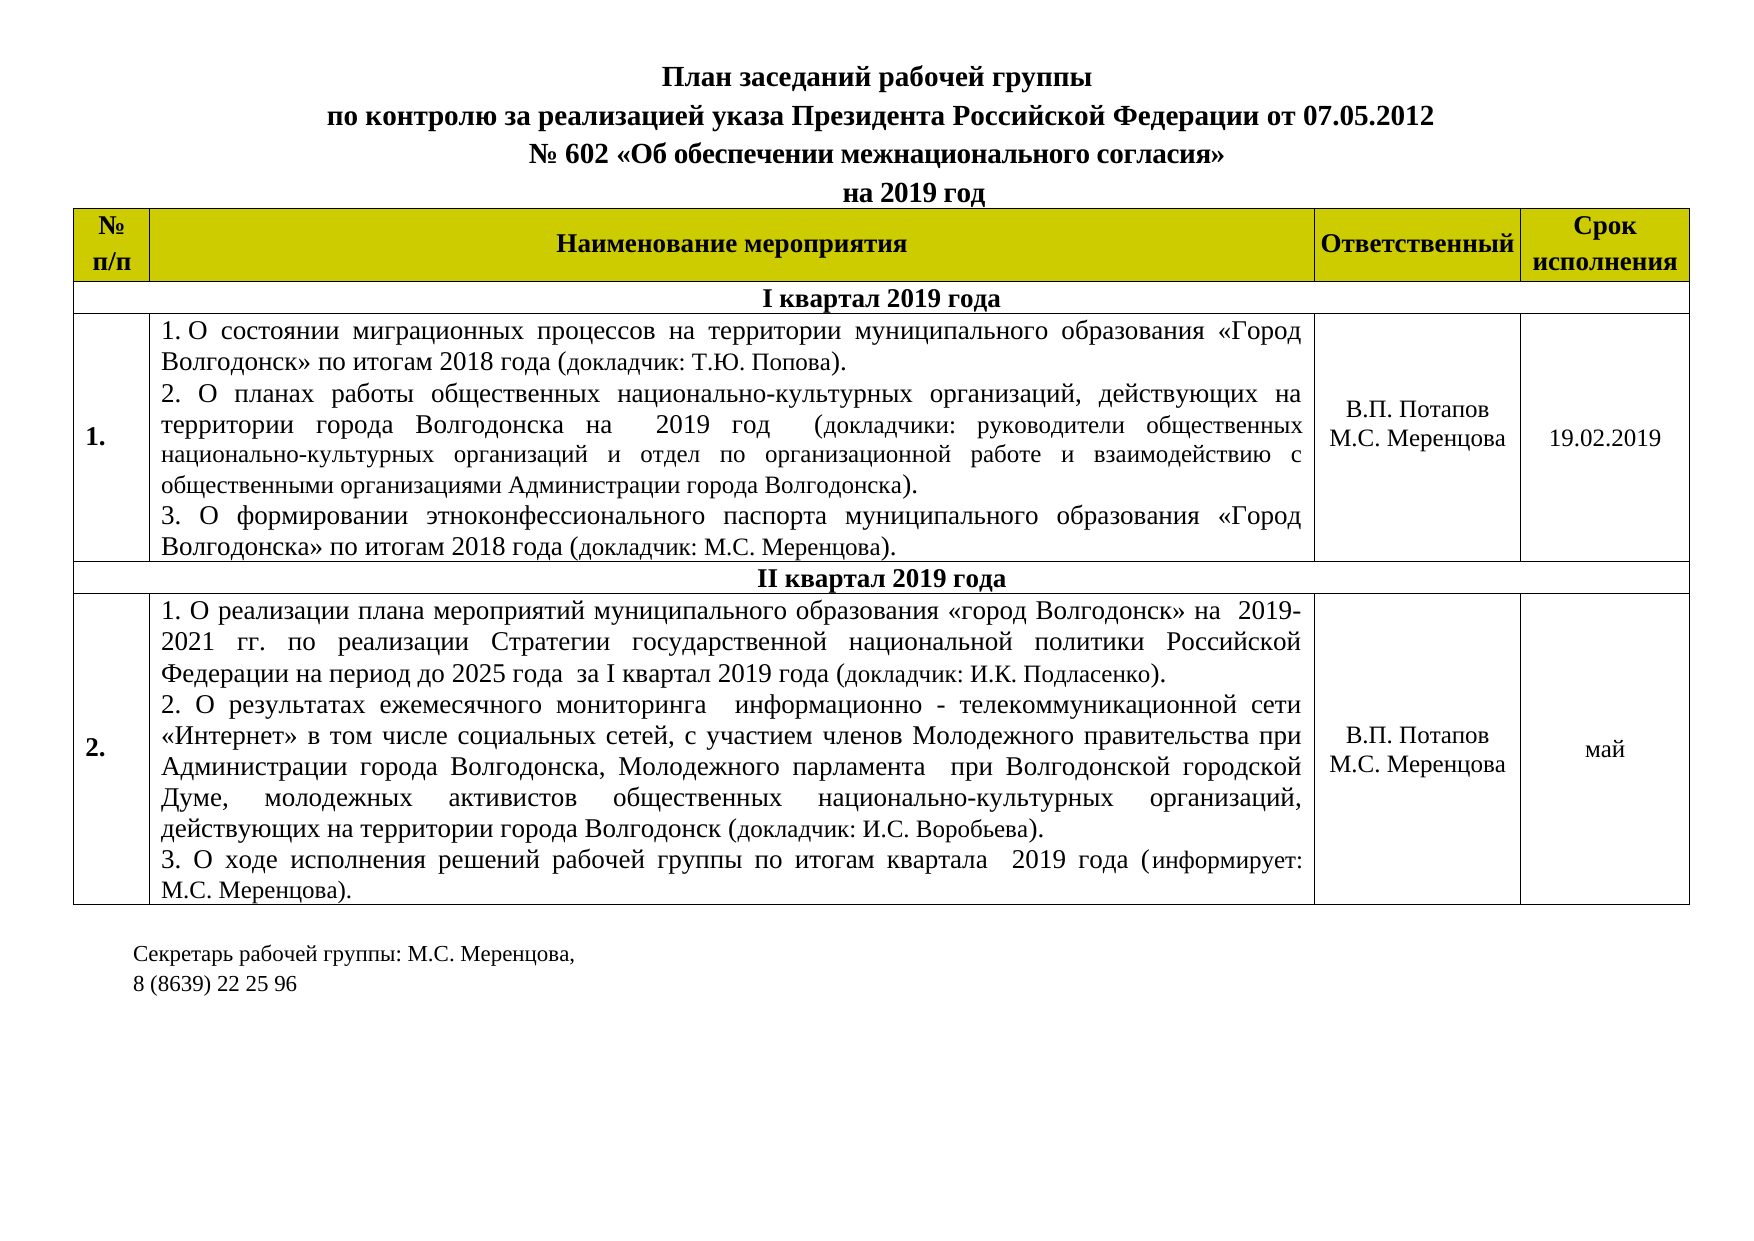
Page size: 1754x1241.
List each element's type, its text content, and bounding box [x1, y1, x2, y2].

table_header Срок исполнения [1521, 209, 1689, 281]
text 8 (8639) 22 25 96 [133, 970, 1695, 997]
text по контролю за реализацией указа Президента Российской Федерации от 07.05.2012 [59, 98, 1695, 131]
table_header № п/п [74, 209, 149, 281]
table_header Наименование мероприятия [150, 209, 1314, 281]
table_cell 1. О реализации плана мероприятий муниципального образования «город Волгодонск» на 2019-2021 гг. по реализации Стратегии государственной национальной политики Российской Федерации на период до 2025 года за I квартал 2019 года (докладчик: И.К. Подласенко). 2. О результатах ежемесячного мониторинга информационно - телекоммуникационной сети «Интернет» в том числе социальных сетей, с участием членов Молодежного правительства при Администрации города Волгодонска, Молодежного парламента при Волгодонской городской Думе, молодежных активистов общественных национально-культурных организаций, действующих на территории города Волгодонск (докладчик: И.С. Воробьева). 3. О ходе исполнения решений рабочей группы по итогам квартала 2019 года (информирует: М.С. Меренцова). [150, 594, 1314, 903]
text Секретарь рабочей группы: М.С. Меренцова, [133, 940, 1695, 967]
table_cell май [1521, 594, 1689, 903]
table_header Ответственный [1315, 209, 1520, 281]
table_cell [74, 314, 149, 561]
text План заседаний рабочей группы [59, 59, 1695, 93]
text № 602 «Об обеспечении межнационального согласия» [59, 136, 1695, 170]
table_cell I квартал 2019 года [74, 282, 1689, 313]
table_cell 1. О состоянии миграционных процессов на территории муниципального образования «Город Волгодонск» по итогам 2018 года (докладчик: Т.Ю. Попова). 2. О планах работы общественных национально-культурных организаций, действующих на территории города Волгодонска на 2019 год (докладчики: руководители общественных национально-культурных организаций и отдел по организационной работе и взаимодействию с общественными организациями Администрации города Волгодонска). 3. О формировании этноконфессионального паспорта муниципального образования «Город Волгодонска» по итогам 2018 года (докладчик: М.С. Меренцова). [150, 314, 1314, 561]
table_cell В.П. Потапов М.С. Меренцова [1315, 594, 1520, 903]
table_cell В.П. Потапов М.С. Меренцова [1315, 314, 1520, 561]
table_cell [74, 594, 149, 903]
text на 2019 год [59, 175, 1695, 208]
table_cell 19.02.2019 [1521, 314, 1689, 561]
table_cell II квартал 2019 года [74, 562, 1689, 593]
